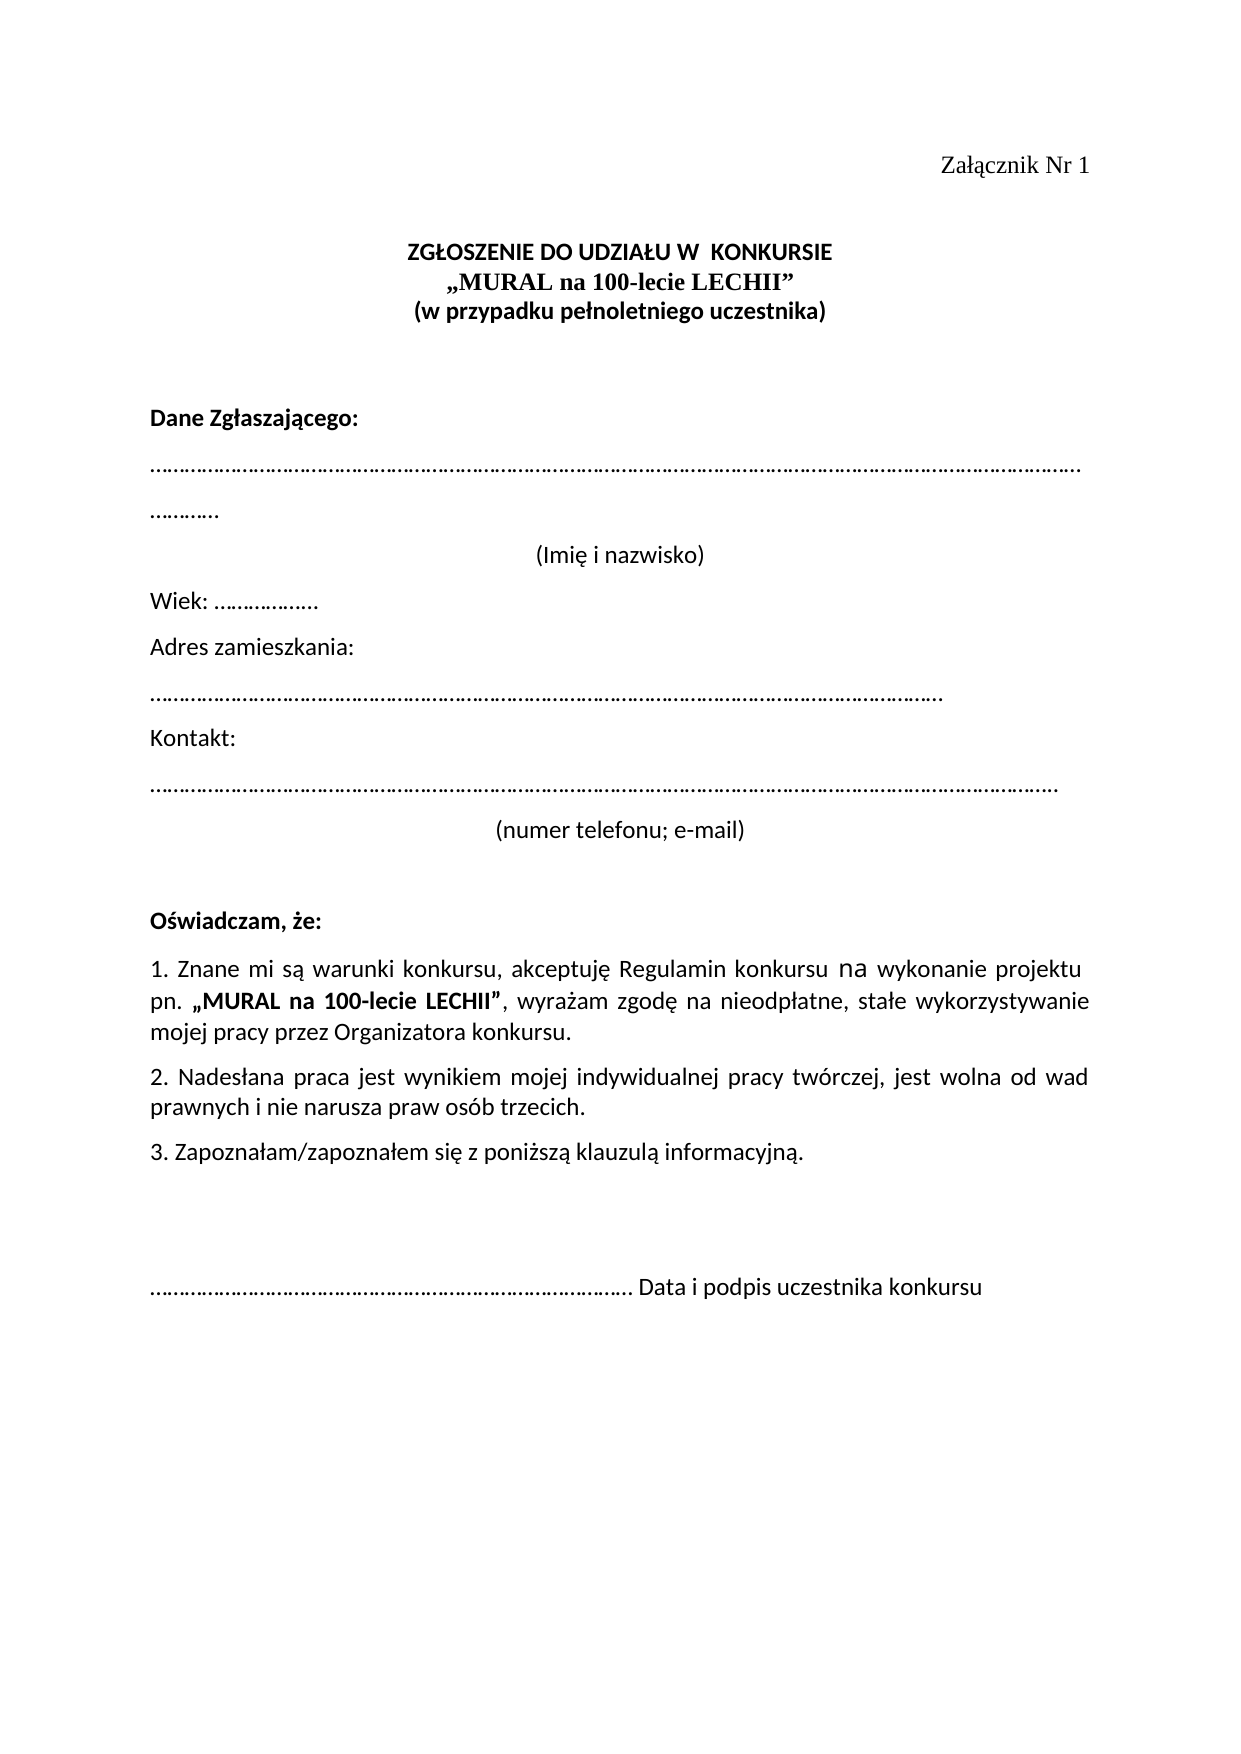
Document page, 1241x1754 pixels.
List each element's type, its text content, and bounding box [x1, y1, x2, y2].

text (Imię i nazwisko) [150, 539, 1090, 570]
text Kontakt: ………………………………………………………………………………………………………………………………………….. [150, 722, 1090, 799]
text (w przypadku pełnoletniego uczestnika) [150, 296, 1090, 326]
text ………………………………………………………………………………………………………………………………………………………… [150, 448, 1090, 524]
text Adres zamieszkania: ………………………………………………………………………………………………………………………… [150, 631, 1090, 707]
text 3. Zapoznałam/zapoznałem się z poniższą klauzulą informacyjną. [150, 1136, 1090, 1167]
text „MURAL na 100-lecie LECHII” [150, 267, 1090, 296]
text ZGŁOSZENIE DO UDZIAŁU W KONKURSIE [150, 236, 1090, 267]
text ………………………………………………………………………… Data i podpis uczestnika konkursu [150, 1271, 1090, 1302]
text Załącznik Nr 1 [150, 150, 1090, 179]
text (numer telefonu; e-mail) [150, 814, 1090, 844]
text Dane Zgłaszającego: [150, 402, 1090, 433]
text Wiek: ……………... [150, 585, 1090, 616]
text 1. Znane mi są warunki konkursu, akceptuję Regulamin konkursu na wykonanie projektu pn. „MURAL na 100-lecie LECHII”, wyrażam zgodę na nieodpłatne, stałe wykorzystywanie mojej pracy przez Organizatora konkursu. [150, 951, 1090, 1046]
text 2. Nadesłana praca jest wynikiem mojej indywidualnej pracy twórczej, jest wolna od wad prawnych i nie narusza praw osób trzecich. [150, 1061, 1090, 1122]
text Oświadczam, że: [150, 905, 1090, 936]
